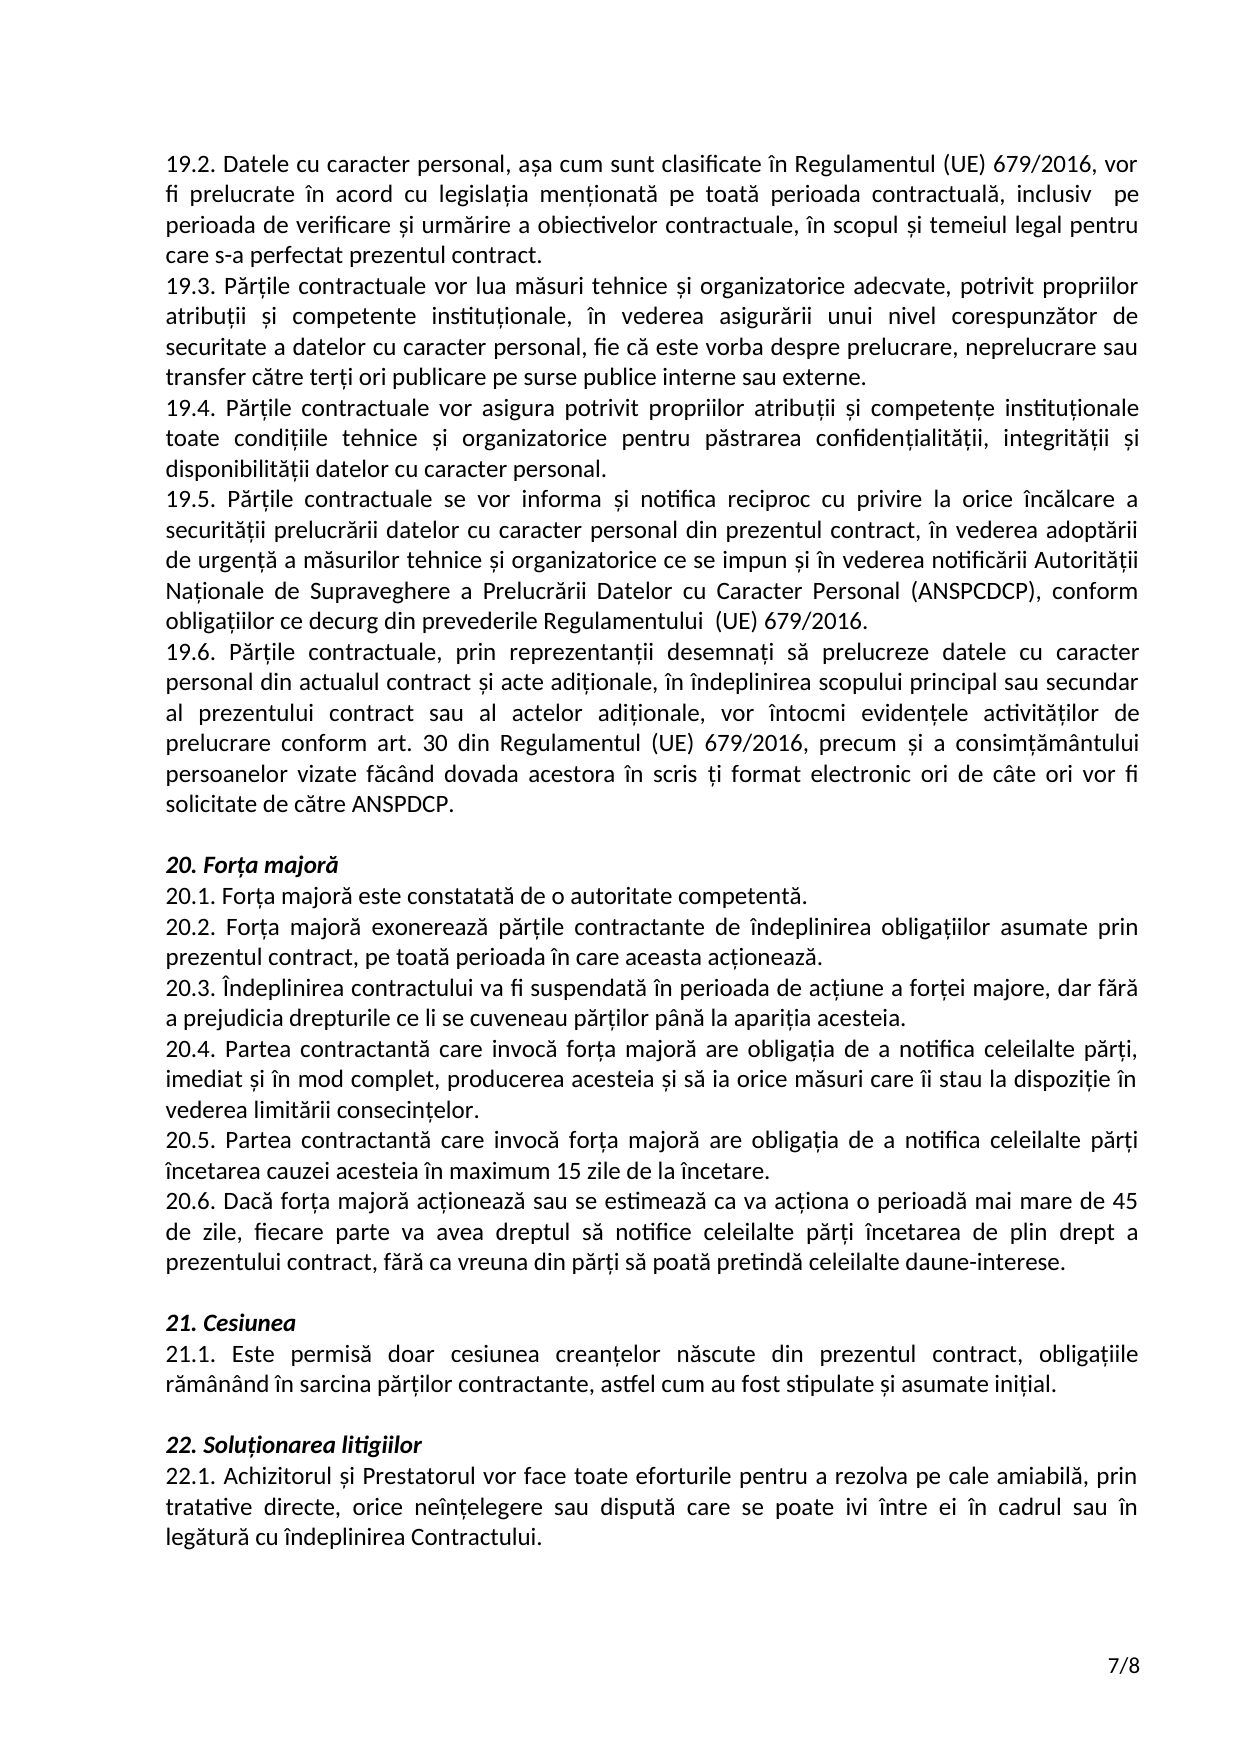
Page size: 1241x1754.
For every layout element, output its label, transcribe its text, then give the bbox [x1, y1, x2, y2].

text 20.1. Forţa majoră este constatată de o autoritate competentă. [165, 880, 1140, 911]
text 21.1. Este permisă doar cesiunea creanţelor născute din prezentul contract, obligaţiile rămânând în sarcina părţilor contractante, astfel cum au fost stipulate şi asumate iniţial. [165, 1338, 1140, 1399]
text 22. Soluţionarea litigiilor [165, 1429, 1140, 1460]
text 22.1. Achizitorul şi Prestatorul vor face toate eforturile pentru a rezolva pe cale amiabilă, prin tratative directe, orice neînţelegere sau dispută care se poate ivi între ei în cadrul sau în legătură cu îndeplinirea Contractului. [165, 1460, 1140, 1552]
text 20. Forţa majoră [165, 850, 1140, 880]
text 19.4. Părțile contractuale vor asigura potrivit propriilor atribuții și competențe instituționale toate condițiile tehnice și organizatorice pentru păstrarea confidențialității, integrității și disponibilității datelor cu caracter personal. [165, 392, 1140, 483]
text 21. Cesiunea [165, 1307, 1140, 1338]
text 20.5. Partea contractantă care invocă forţa majoră are obligaţia de a notifica celeilalte părţi încetarea cauzei acesteia în maximum 15 zile de la încetare. [165, 1124, 1140, 1185]
text 19.3. Părțile contractuale vor lua măsuri tehnice și organizatorice adecvate, potrivit propriilor atribuții și competente instituționale, în vederea asigurării unui nivel corespunzător de securitate a datelor cu caracter personal, fie că este vorba despre prelucrare, neprelucrare sau transfer către terți ori publicare pe surse publice interne sau externe. [165, 270, 1140, 392]
text 20.6. Dacă forţa majoră acţionează sau se estimează ca va acţiona o perioadă mai mare de 45 de zile, fiecare parte va avea dreptul să notifice celeilalte părţi încetarea de plin drept a prezentului contract, fără ca vreuna din părţi să poată pretindă celeilalte daune-interese. [165, 1185, 1140, 1277]
text 20.3. Îndeplinirea contractului va fi suspendată în perioada de acţiune a forţei majore, dar fără a prejudicia drepturile ce li se cuveneau părţilor până la apariţia acesteia. [165, 972, 1140, 1033]
text 19.6. Părțile contractuale, prin reprezentanții desemnați să prelucreze datele cu caracter personal din actualul contract și acte adiționale, în îndeplinirea scopului principal sau secundar al prezentului contract sau al actelor adiționale, vor întocmi evidențele activităților de prelucrare conform art. 30 din Regulamentul (UE) 679/2016, precum și a consimțământului persoanelor vizate făcând dovada acestora în scris ți format electronic ori de câte ori vor fi solicitate de către ANSPDCP. [165, 636, 1140, 819]
text 20.4. Partea contractantă care invocă forţa majoră are obligaţia de a notifica celeilalte părţi, imediat şi în mod complet, producerea acesteia şi să ia orice măsuri care îi stau la dispoziţie în vederea limitării consecinţelor. [165, 1033, 1140, 1124]
text 19.2. Datele cu caracter personal, așa cum sunt clasificate în Regulamentul (UE) 679/2016, vor fi prelucrate în acord cu legislația menționată pe toată perioada contractuală, inclusiv pe perioada de verificare și urmărire a obiectivelor contractuale, în scopul și temeiul legal pentru care s-a perfectat prezentul contract. [165, 148, 1140, 270]
text 19.5. Părțile contractuale se vor informa și notifica reciproc cu privire la orice încălcare a securității prelucrării datelor cu caracter personal din prezentul contract, în vederea adoptării de urgență a măsurilor tehnice și organizatorice ce se impun și în vederea notificării Autorității Naționale de Supraveghere a Prelucrării Datelor cu Caracter Personal (ANSPCDCP), conform obligațiilor ce decurg din prevederile Regulamentului (UE) 679/2016. [165, 483, 1140, 636]
text 20.2. Forţa majoră exonerează părţile contractante de îndeplinirea obligaţiilor asumate prin prezentul contract, pe toată perioada în care aceasta acţionează. [165, 911, 1140, 972]
